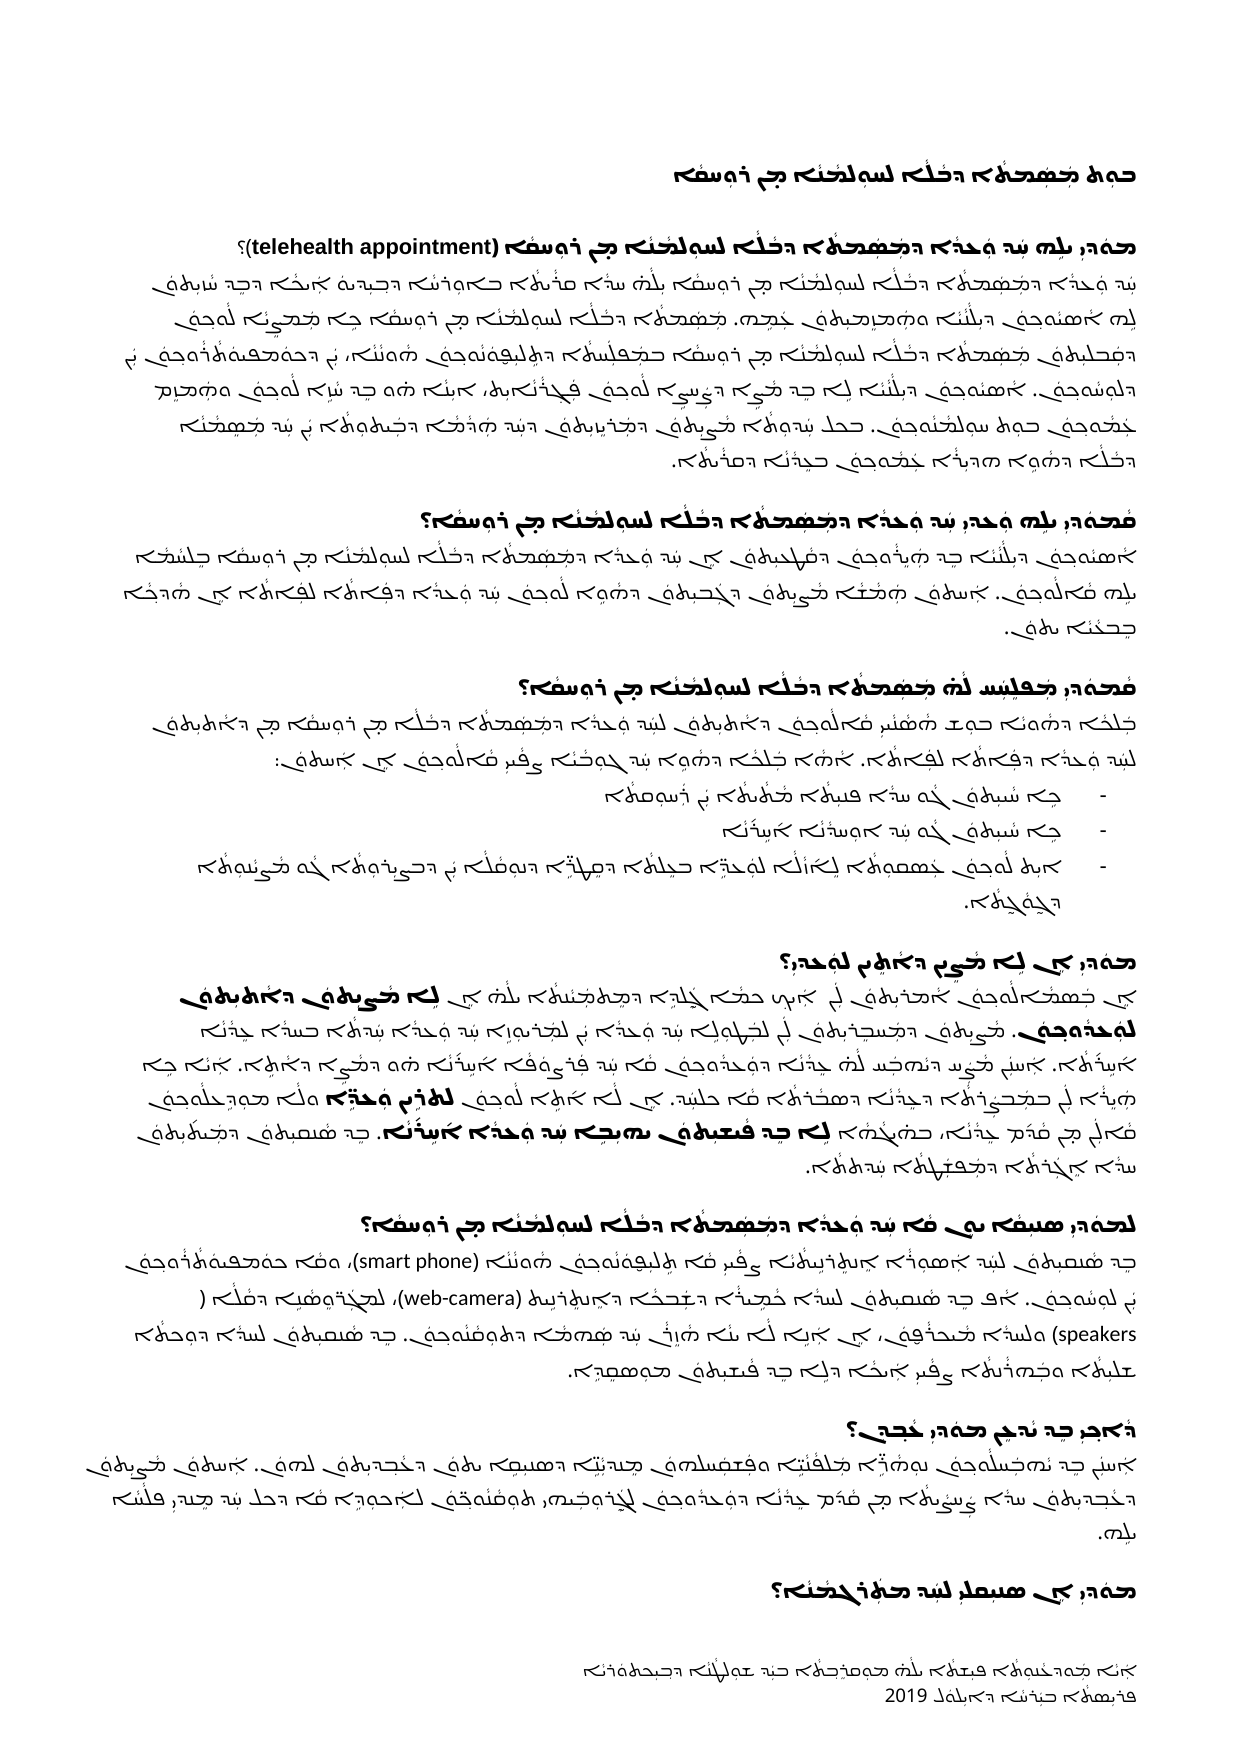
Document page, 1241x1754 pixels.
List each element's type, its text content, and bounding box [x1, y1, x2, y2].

list ܟܹܐ ܚܵܝܝܼܬܘܿܢ ܓܵܘ ܚܕܵܐ ܦܢܝܼܬܵܐ ܡܵܬܵܝܬܵܐ ܝܲܢ ܪܲܚܘܼܩܬܵܐ [118, 781, 1099, 813]
text ܐܸܢ ܒܲܣܡܵܐܠܵܘܟ݂ܘܿܢ ܐܵܡܪܝܼܬܘܿܢ ܠܲܢ ܐܲܝܟ݂ ܟܡܵܐ ܓ̰ܲܠܕܹܐ ܕܡܸܬܡܲܝܵܢܬܵܐ ܝܠܵܗ̇ ܐܸܢ ܠܹܐ ܡܵܨܝܼܬܘܿܢ ܕܐܵܬܝܼܬܘܿܢ ܠܘܲܥܕܵܘܟ݂ܘܿܢ. ܡܵܨܝܼܬܘܿܢ ܕܡܲܚܒܸܪܝܼܬܘܿܢ ܠܲܢ ܠܒܲܛܘܼܠܹܐ ܚܲܕ ܘܲܥܕܵܐ ܝܲܢ ܠܡܲܪܝܘܼܙܹܐ ܚܲܕ ܘܲܥܕܵܐ ܚܲܕܬܵܐ ܒܚܕܵܐ ܥܸܕܵܢܵܐ ܐ݇ܚܹܪ݇ܬܵܐ. ܐܲܚܢܲܢ ܡܵܨܲܚ ܕܝܵܗܒܲܚ ܠܵܗ̇ ܥܸܕܵܢܵܐ ܕܘܲܥܕܵܘܟ݂ܘܿܢ ܩܵܐ ܚܲܕ ܦܲܪܨܘܿܦܵܐ ܐ݇ܚܹܪ݇ܢܵܐ ܗ̇ܘ ܕܡܵܨܹܐ ܕܐܵܬܹܐ. ܐܲܝܵܐ ܟܹܐ ܗܲܝܸܪܵܐ ܠܲܢ ܒܡܲܒܨܲܪܬܵܐ ܕܥܸܕܵܢܵܐ ܕܣܒܵܪܬܵܐ ܩܵܐ ܟܠܚܲܕ. ܐܸܢ ܠܵܐ ܐ݇ܬܹܐ ܠܵܘܟ݂ܘܿܢ ܠܬܪܹܝܢ ܘܲܥܕܹ̈ܐ ܘܠܵܐ ܡܘܼܕܹܥܠܵܘܟ݂ܘܿܢ ܩܵܐܠܲܢ ܡ̣ܢ ܩܵܕ݇ܡ ܥܸܕܵܢܵܐ، ܒܗ̇ܝܓܵܗܵܐ ܠܹܐ ܒܸܕ ܦܵܝܫܝܼܬܘܿܢ ܝܗܝܼܒܹܐ ܚܲܕ ܘܲܥܕܵܐ ܐ݇ܚܹܪ݇ܢܵܐ. ܒܸܕ ܣܵܢܩܝܼܬܘܿܢ ܕܡܲܝܬ݇ܝܼܬܘܿܢ ܚܕܵܐ ܐܸܓܲܪܬܵܐ ܕܡܲܦܫܲܛܬܵܐ ܚܲܕܬܬܵܐ. [118, 983, 1137, 1184]
text ܡܘܿܕܝܼ ܐܸܢ ܠܹܐ ܡܵܨܸܝܢ ܕܐܵܬܸܝܢ ܠܘܲܥܕܝܼ؟ [118, 949, 1137, 980]
text ܒܲܠܟܵܐ ܕܗܵܘܝܵܐ ܒܘܼܫ ܗܵܣܵܢܵܝܝܼ ܩܵܐܠܵܘܟ݂ܘܿܢ ܕܐܵܬܝܼܬܘܿܢ ܠܚܲܕ ܘܲܥܕܵܐ ܕܡܲܣܲܡܬܵܐ ܕܒܵܠܵܐ ܡ̣ܢ ܪܘܼܚܩܵܐ ܡ̣ܢ ܕܐܵܬܝܼܬܘܿܢ ܠܚܲܕ ܘܲܥܕܵܐ ܕܦܲܐܬܵܐ ܠܦܲܐܬܵܐ. ܐܵܗܵܐ ܒܲܠܟܵܐ ܕܗܵܘܹܐ ܚܲܕ ܓܘܼܒܵܝܵܐ ܨܦܵܝܝܼ ܩܵܐܠܵܘܟ݂ܘܿܢ ܐܸܢ ܐܲܚܬܘܿܢ: [118, 710, 1137, 777]
text ܡܘܿܕܝܼ ܝܠܹܗ ܚܲܕ ܘܲܥܕܵܐ ܕܡܲܣܲܡܬܵܐ ܕܒܵܠܵܐ ܠܚܘܼܠܡܵܢܵܐ ܡ̣ܢ ܪܘܼܚܩܵܐ (telehealth appointment)؟ [69, 234, 1137, 265]
text ܕܵܐܟ݂ܝܼ ܒܸܕ ܝܵܕܥܸܢ ܡܘܿܕܝܼ ܥܵܒ݂ܕܸܢ؟ [69, 1417, 1137, 1448]
text ܠܡܘܿܕܝܼ ܣܢܝܼܩܵܐ ܝܘܸܢ ܩܵܐ ܚܲܕ ܘܲܥܕܵܐ ܕܡܲܣܲܡܬܵܐ ܕܒܵܠܵܐ ܠܚܘܼܠܡܵܢܵܐ ܡ̣ܢ ܪܘܼܚܩܵܐ؟ [118, 1212, 1137, 1243]
list ܐܝܼܬ ܠܵܘܟ݂ܘܿܢ ܥܲܣܩܘܼܬܵܐ ܠܸܐ݇ܙܵܠܵܐ ܠܘܲܥܕܹ̈ܐ ܒܥܸܠܬܵܐ ܕܩܸܛܪܹ̈ܐ ܕܢܘܼܩܵܠܵܐ ܝܲܢ ܕܒܨܝܼܪܘܼܬܵܐ ܓܵܘ ܡܵܨܝܵܢܘܼܬܵܐ ܕܓ̰ܘܵܓ̰ܬܵܐ. [118, 853, 1099, 919]
text ܩܵܡܘܿܕܝܼ ܝܠܹܗ ܘܲܥܕܝܼ ܚܲܕ ܘܲܥܕܵܐ ܕܡܲܣܲܡܬܵܐ ܕܒܵܠܵܐ ܠܚܘܼܠܡܵܢܵܐ ܡ̣ܢ ܪܘܼܚܩܵܐ؟ [69, 508, 1137, 539]
text ܐܵܣܝܵܘܟ݂ܘܿܢ ܕܝܼܠܵܢܵܝܵܐ ܒܸܕ ܗܲܝܸܪܵܘܟ݂ܘܿܢ ܕܩܵܛܥܝܼܬܘܿܢ ܐܸܢ ܚܲܕ ܘܲܥܕܵܐ ܕܡܲܣܲܡܬܵܐ ܕܒܵܠܵܐ ܠܚܘܼܠܡܵܢܵܐ ܡ̣ܢ ܪܘܼܚܩܵܐ ܒܸܠܚܵܡܵܐ ܝܠܹܗ ܩܵܐܠܵܘܟ݂ܘܿܢ. ܐܲܚܬܘܿܢ ܗܲܡܵܫܵܐ ܡܵܨܝܼܬܘܿܢ ܕܓܲܒܝܼܬܘܿܢ ܕܗܵܘܹܐ ܠܵܘܟ݂ܘܿܢ ܚܲܕ ܘܲܥܕܵܐ ܕܦܲܐܬܵܐ ܠܦܲܐܬܵܐ ܐܸܢ ܗܵܕܟ݂ܵܐ ܒܸܒܥܵܝܵܐ ܝܬܘܿܢ. [118, 543, 1137, 645]
text ܒܸܕ ܣܵܢܩܝܼܬܘܿܢ ܠܚܲܕ ܐܲܣܘܼܪܵܐ ܐܸܢܬܸܪܢܹܝܬܵܝܵܐ ܨܦܵܝܝܼ ܩܵܐ ܬܹܠܝܼܦ̮ܘܿܢܵܘܟ݂ܘܿܢ ܗܵܘܢܵܢܵܐ (smart phone)، ܘܩܵܐ ܟܘܿܡܦܝܘܿܬܵܪܵܘܟ݂ܘܿܢ ܝܲܢ ܠܘܼܚܵܘܟ݂ܘܿܢ. ܐܵܦ ܒܸܕ ܣܵܢܩܝܼܬܘܿܢ ܠܚܕܵܐ ܟܵܡܹܝܪܵܐ ܕܫܲܒܟܵܐ ܕܐܸܢܬܸܪܢܹܝܬ (web-camera)، ܠܡܓܲܪ̈ܘܸܣܵܢܹܐ ܕܩܵܠܵܐ (speakers) ܘܠܚܕܵܐ ܡܵܝܟܪܵܦ̮ܘܿܢ، ܐܸܢ ܐܲܢܹܐ ܠܵܐ ܝܢܵܐ ܗܵܙܸܪܵܢ ܚܲܕ ܣܲܗܡܵܐ ܕܬܘܼܩܵܢܵܘܟ݂ܘܿܢ. ܒܸܕ ܣܵܢܩܝܼܬܘܿܢ ܠܚܕܵܐ ܕܘܼܟܬܵܐ ܫܠܝܼܬܵܐ ܘܒܲܗܪܵܢܬܵܐ ܨܦܵܝܝܼ ܐܲܝܟܵܐ ܕܠܹܐ ܒܸܕ ܦܵܝܫܝܼܬܘܿܢ ܡܘܼܣܩܸܕܹܐ. [118, 1247, 1137, 1388]
list ܟܹܐ ܚܵܝܝܼܬܘܿܢ ܓܵܘ ܚܲܕ ܐܘܼܚܕܵܢܵܐ ܐ݇ܚܹܪ݇ܢܵܐ [118, 817, 1099, 848]
text ܒܘܼܬ ܡܲܣܲܡܬܵܐ ܕܒܵܠܵܐ ܠܚܘܼܠܡܵܢܵܐ ܡ̣ܢ ܪܘܼܚܩܵܐ [69, 162, 1137, 193]
text ܚܲܕ ܘܲܥܕܵܐ ܕܡܲܣܲܡܬܵܐ ܕܒܵܠܵܐ ܠܚܘܼܠܡܵܢܵܐ ܡ̣ܢ ܪܘܼܚܩܵܐ ܝܼܠܵܗ̇ ܚܕܵܐ ܩܪܵܝܬܵܐ ܒܐܘܼܪܚܵܐ ܕܒ݂ܝܼܕܝܘܿ ܐܲܝܟܵܐ ܕܒܸܕ ܚܵܙܝܼܬܘܿܢ ܠܹܗ ܐܵܣܝܵܘܟ݂ܘܿܢ ܕܝܼܠܵܢܵܝܵܐ ܘܗܲܡܙܸܡܝܼܬܘܿܢ ܥܲܡܹܗ. ܡܲܣܲܡܬܵܐ ܕܒܵܠܵܐ ܠܚܘܼܠܡܵܢܵܐ ܡ̣ܢ ܪܘܼܚܩܵܐ ܟܹܐ ܡܲܡܨܸܝܵܐ ܠܵܘܟ݂ܘܿܢ ܕܩܲܒܠܝܼܬܘܿܢ ܡܲܣܲܡܬܵܐ ܕܒܵܠܵܐ ܠܚܘܼܠܡܵܢܵܐ ܡ̣ܢ ܪܘܼܚܩܵܐ ܒܡܲܦܠܲܚܬܵܐ ܕܬܹܠܝܼܦ̮ܘܿܢܵܘܟ݂ܘܿܢ ܗܵܘܢܵܢܵܐ، ܝܲܢ ܕܟܘܿܡܦܝܘܿܬܵܪܵܘܟ݂ܘܿܢ ܝܲܢ ܕܠܘܼܚܵܘܟ݂ܘܿܢ. ܐܵܣܝܵܘܟ݂ܘܿܢ ܕܝܼܠܵܢܵܝܵܐ ܠܹܐ ܒܸܕ ܡܵܨܹܐ ܕܨܲܚܨܹܐ ܠܵܘܟ݂ܘܿܢ ܦܲܓ݂ܪܵܢܵܐܝܼܬ، ܐܝܼܢܵܐ ܗ̇ܘ ܒܸܕ ܚܵܙܹܐ ܠܵܘܟ݂ܘܿܢ ܘܗܲܡܙܸܡ ܥܲܡܵܘܟ݂ܘܿܢ ܒܘܼܬ ܚܘܼܠܡܵܢܵܘܟ݂ܘܿܢ. ܒܟܠ ܚܲܕܘܼܬܵܐ ܡܵܨܝܼܬܘܿܢ ܕܡܲܪܝܸܙܝܼܬܘܿܢ ܕܚܲܕ ܗܲܕܵܡܵܐ ܕܒܲܝܬܘܼܬܵܐ ܝܲܢ ܚܲܕ ܡܲܣܸܡܵܢܵܐ ܕܒܵܠܵܐ ܕܗܵܘܹܐ ܗܕܝܼܪܵܐ ܥܲܡܵܘܟ݂ܘܿܢ ܒܥܸܕܵܢܵܐ ܕܩܪܵܝܬܵܐ. [118, 270, 1137, 478]
text ܩܵܡܘܿܕܝܼ ܡܲܦܠܸܚܲܚ ܠܵܗ̇ ܡܲܣܲܡܬܵܐ ܕܒܵܠܵܐ ܠܚܘܼܠܡܵܢܵܐ ܡ̣ܢ ܪܘܼܚܩܵܐ؟ [118, 675, 1137, 706]
text ܡܘܿܕܝܼ ܐܸܢ ܣܢܝܼܩܠܝܼ ܠܚܲܕ ܡܬܲܪܓܡܵܢܵܐ؟ [118, 1578, 1137, 1609]
text ܐܲܚܢܲܢ ܒܸܕ ܝܵܗܒܲܚܠܵܘܟ݂ܘܿܢ ܢܘܼܗܵܪܹ̈ܐ ܡܲܠܦܵܢܵܝܹ̈ܐ ܘܦܲܫܩܲܚܠܗܘܿܢ ܡܸܢܕܝܼܵܢܹ̈ܐ ܕܣܢܝܼܩܹܐ ܝܬܘܿܢ ܕܥܵܒ݂ܕܝܼܬܘܿܢ ܠܗܘܿܢ. ܐܲܚܬܘܿܢ ܡܵܨܝܼܬܘܿܢ ܕܥܵܒ݂ܕܝܼܬܘܿܢ ܚܕܵܐ ܨܲܚܨܵܝܬܵܐ ܡ̣ܢ ܩܵܕ݇ܡ ܥܸܕܵܢܵܐ ܕܘܲܥܕܵܘܟ݂ܘܿܢ ܠܓ̰ܲܪܘܼܒܲܝܗܝ ܬܘܼܩܵܢܵܘܟ݂̈ܘܿܢ ܠܐܲܟܘܼܕܹܐ ܩܵܐ ܕܟܠ ܚܲܕ ܡܸܢܕܝܼ ܦܠܵܚܵܐ ܝܠܹܗ. [69, 1451, 1137, 1550]
